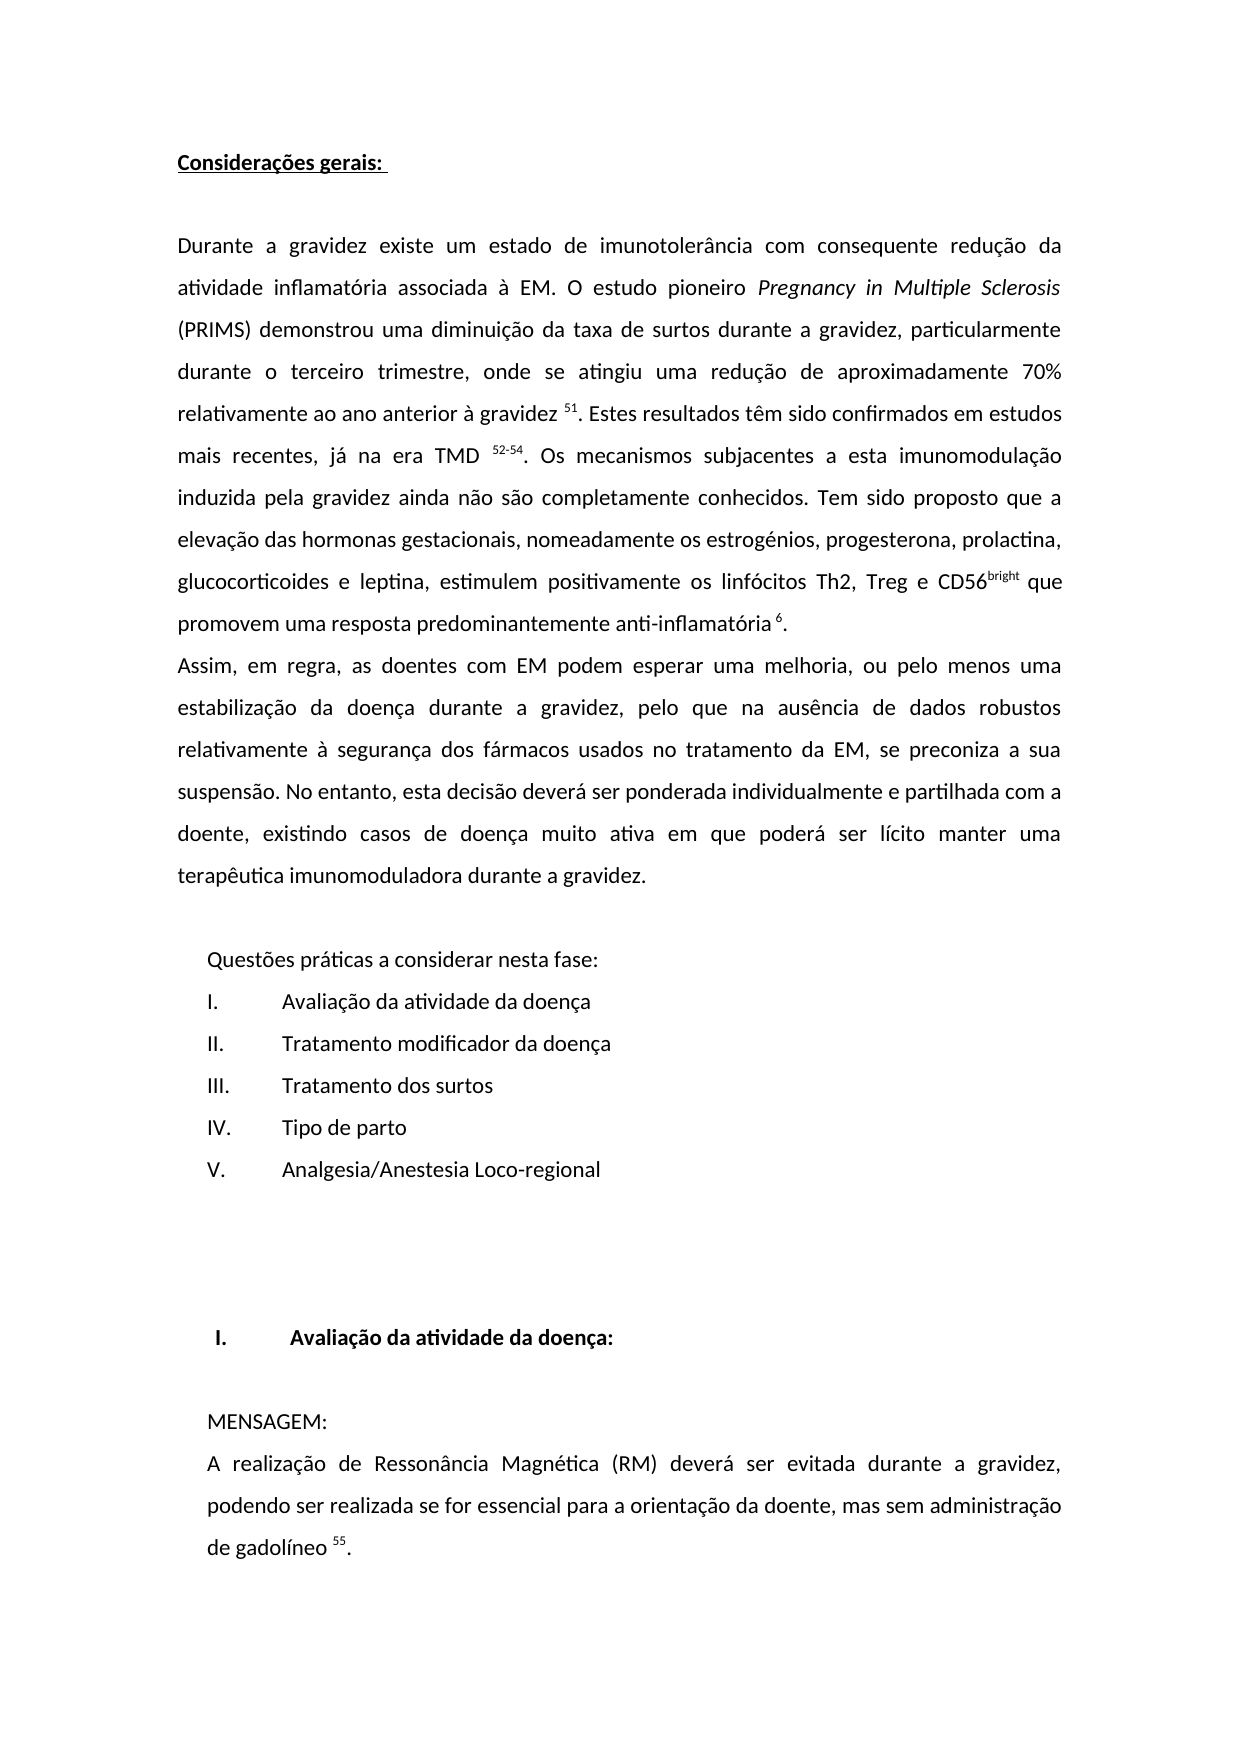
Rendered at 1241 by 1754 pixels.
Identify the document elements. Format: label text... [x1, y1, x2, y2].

list Avaliação da atividade da doença [207, 987, 1063, 1015]
text Considerações gerais: [177, 148, 1063, 176]
list Analgesia/Anestesia Loco-regional [207, 1155, 1063, 1183]
list Tipo de parto [207, 1113, 1063, 1141]
text Durante a gravidez existe um estado de imunotolerância com consequente redução da atividade inflamatória associada à EM. O estudo pioneiro Pregnancy in Multiple Sclerosis (PRIMS) demonstrou uma diminuição da taxa de surtos durante a gravidez, particularmente durante o terceiro trimestre, onde se atingiu uma redução de aproximadamente 70% relativamente ao ano anterior à gravidez 51. Estes resultados têm sido confirmados em estudos mais recentes, já na era TMD 52-54. Os mecanismos subjacentes a esta imunomodulação induzida pela gravidez ainda não são completamente conhecidos. Tem sido proposto que a elevação das hormonas gestacionais, nomeadamente os estrogénios, progesterona, prolactina, glucocorticoides e leptina, estimulem positivamente os linfócitos Th2, Treg e CD56bright que promovem uma resposta predominantemente anti-inflamatória 6. [177, 232, 1063, 637]
text A realização de Ressonância Magnética (RM) deverá ser evitada durante a gravidez, podendo ser realizada se for essencial para a orientação da doente, mas sem administração de gadolíneo 55. [207, 1449, 1063, 1561]
list Avaliação da atividade da doença: [215, 1323, 1063, 1351]
list Tratamento dos surtos [207, 1071, 1063, 1099]
text MENSAGEM: [207, 1407, 1063, 1435]
text Questões práticas a considerar nesta fase: [207, 945, 1063, 973]
text Assim, em regra, as doentes com EM podem esperar uma melhoria, ou pelo menos uma estabilização da doença durante a gravidez, pelo que na ausência de dados robustos relativamente à segurança dos fármacos usados no tratamento da EM, se preconiza a sua suspensão. No entanto, esta decisão deverá ser ponderada individualmente e partilhada com a doente, existindo casos de doença muito ativa em que poderá ser lícito manter uma terapêutica imunomoduladora durante a gravidez. [177, 651, 1063, 889]
list Tratamento modificador da doença [207, 1029, 1063, 1057]
